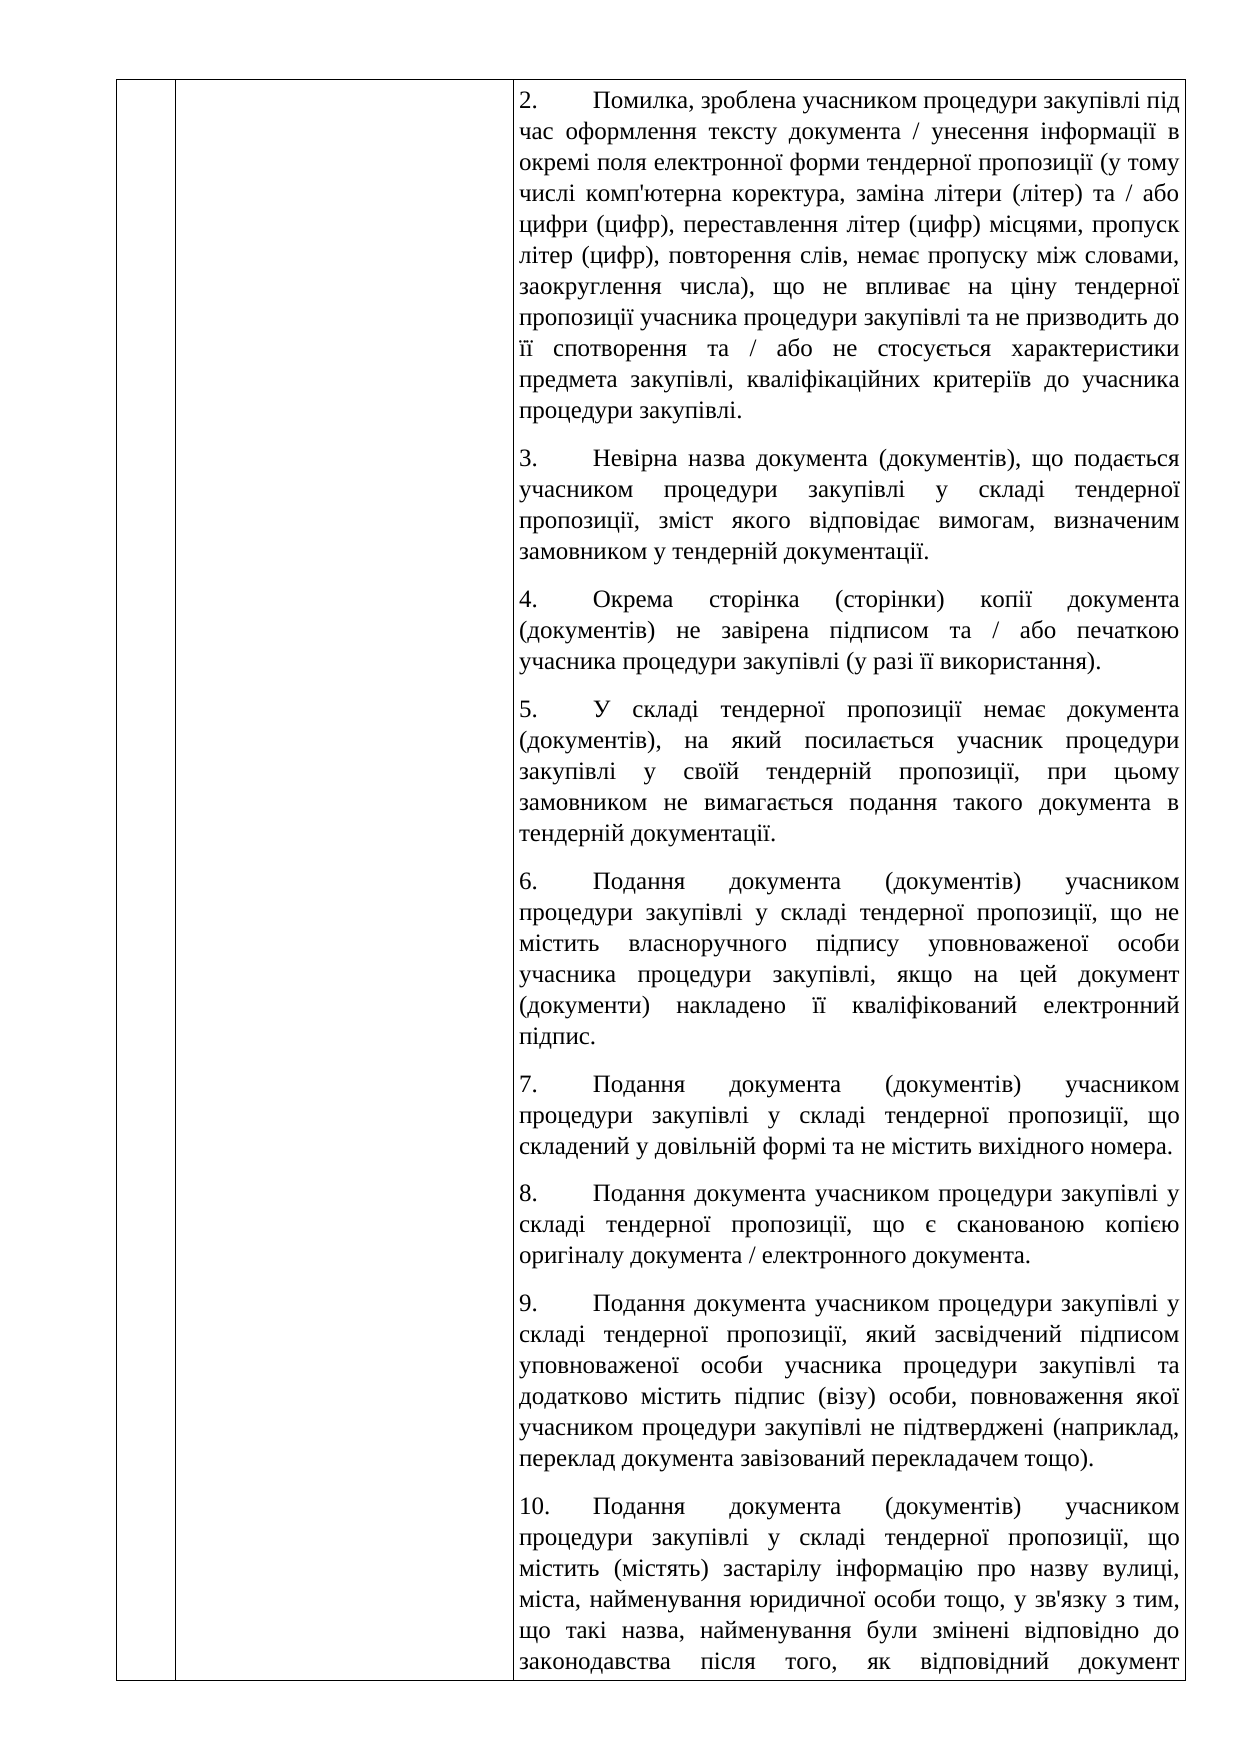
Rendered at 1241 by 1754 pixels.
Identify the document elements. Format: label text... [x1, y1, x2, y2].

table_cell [176, 80, 513, 1680]
table_cell 1 [117, 80, 175, 1680]
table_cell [514, 80, 1185, 1680]
